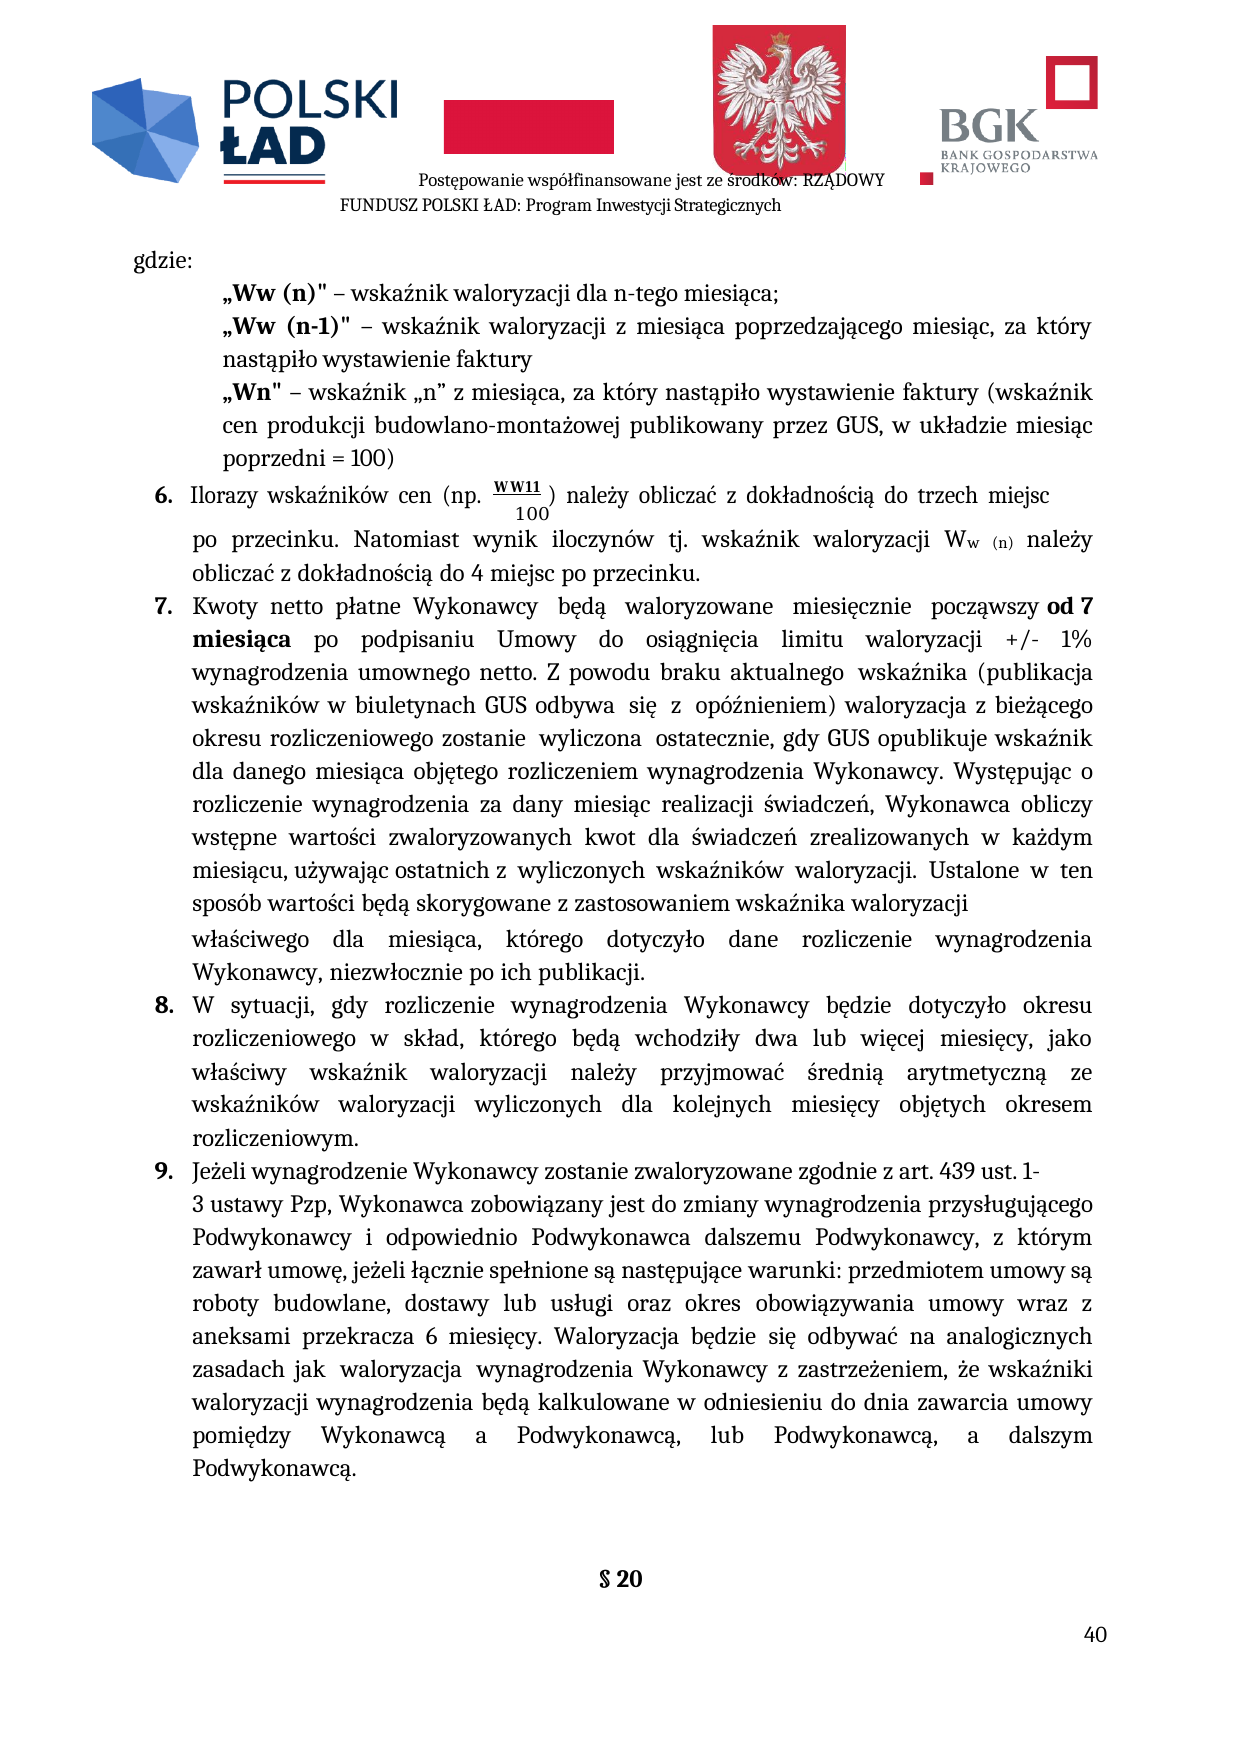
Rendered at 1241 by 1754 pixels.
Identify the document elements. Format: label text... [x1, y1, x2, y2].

picture [920, 56, 1098, 185]
picture [92, 78, 397, 184]
picture [443, 100, 614, 154]
text 6. Ilorazy wskaźników cen (np. 𝐖𝐖𝟏𝟏 ) należy obliczać z dokładnością do trzech miejsc [154, 483, 1107, 508]
text 3 ustawy Pzp, Wykonawca zobowiązany jest do zmiany wynagrodzenia przysługującego Podwykonawcy i odpowiednio Podwykonawca dalszemu Podwykonawcy, z którym zawarł umowę, jeżeli łącznie spełnione są następujące warunki: przedmiotem umowy są roboty budowlane, dostawy lub usługi oraz okres obowiązywania umowy wraz z aneksami przekracza 6 miesięcy. Waloryzacja będzie się odbywać na analogicznych zasadach jak waloryzacja wynagrodzenia Wykonawcy z zastrzeżeniem, że wskaźniki waloryzacji wynagrodzenia będą kalkulowane w odniesieniu do dnia zawarcia umowy pomiędzy Wykonawcą a Podwykonawcą, lub Podwykonawcą, a dalszym Podwykonawcą. [192, 1190, 1093, 1483]
list W sytuacji, gdy rozliczenie wynagrodzenia Wykonawcy będzie dotyczyło okresu rozliczeniowego w skład, którego będą wchodziły dwa lub więcej miesięcy, jako właściwy wskaźnik waloryzacji należy przyjmować średnią arytmetyczną ze wskaźników waloryzacji wyliczonych dla kolejnych miesięcy objętych okresem rozliczeniowym. [154, 991, 1092, 1152]
text „Ww (n)" – wskaźnik waloryzacji dla n-tego miesiąca; [222, 279, 1107, 308]
text 100 [178, 508, 886, 524]
list Jeżeli wynagrodzenie Wykonawcy zostanie zwaloryzowane zgodnie z art. 439 ust. 1- [154, 1156, 1107, 1186]
text „Ww (n-1)" – wskaźnik waloryzacji z miesiąca poprzedzającego miesiąc, za który nastąpiło wystawienie faktury [222, 312, 1093, 374]
text gdzie: [133, 246, 1107, 274]
picture [712, 25, 846, 185]
text po przecinku. Natomiast wynik iloczynów tj. wskaźnik waloryzacji Ww (n) należy obliczać z dokładnością do 4 miejsc po przecinku. [192, 524, 1093, 587]
text „Wn" – wskaźnik „n” z miesiąca, za który nastąpiło wystawienie faktury (wskaźnik cen produkcji budowlano-montażowej publikowany przez GUS, w układzie miesiąc poprzedni = 100) [222, 378, 1093, 473]
text § 20 [354, 1565, 886, 1594]
list Kwoty netto płatne Wykonawcy będą waloryzowane miesięcznie począwszy od 7 miesiąca po podpisaniu Umowy do osiągnięcia limitu waloryzacji +/- 1% wynagrodzenia umownego netto. Z powodu braku aktualnego wskaźnika (publikacja wskaźników w biuletynach GUS odbywa się z opóźnieniem) waloryzacja z bieżącego okresu rozliczeniowego zostanie wyliczona ostatecznie, gdy GUS opublikuje wskaźnik dla danego miesiąca objętego rozliczeniem wynagrodzenia Wykonawcy. Występując o rozliczenie wynagrodzenia za dany miesiąc realizacji świadczeń, Wykonawca obliczy wstępne wartości zwaloryzowanych kwot dla świadczeń zrealizowanych w każdym miesiącu, używając ostatnich z wyliczonych wskaźników waloryzacji. Ustalone w ten sposób wartości będą skorygowane z zastosowaniem wskaźnika waloryzacji [154, 592, 1093, 918]
text właściwego dla miesiąca, którego dotyczyło dane rozliczenie wynagrodzenia Wykonawcy, niezwłocznie po ich publikacji. [192, 925, 1092, 987]
